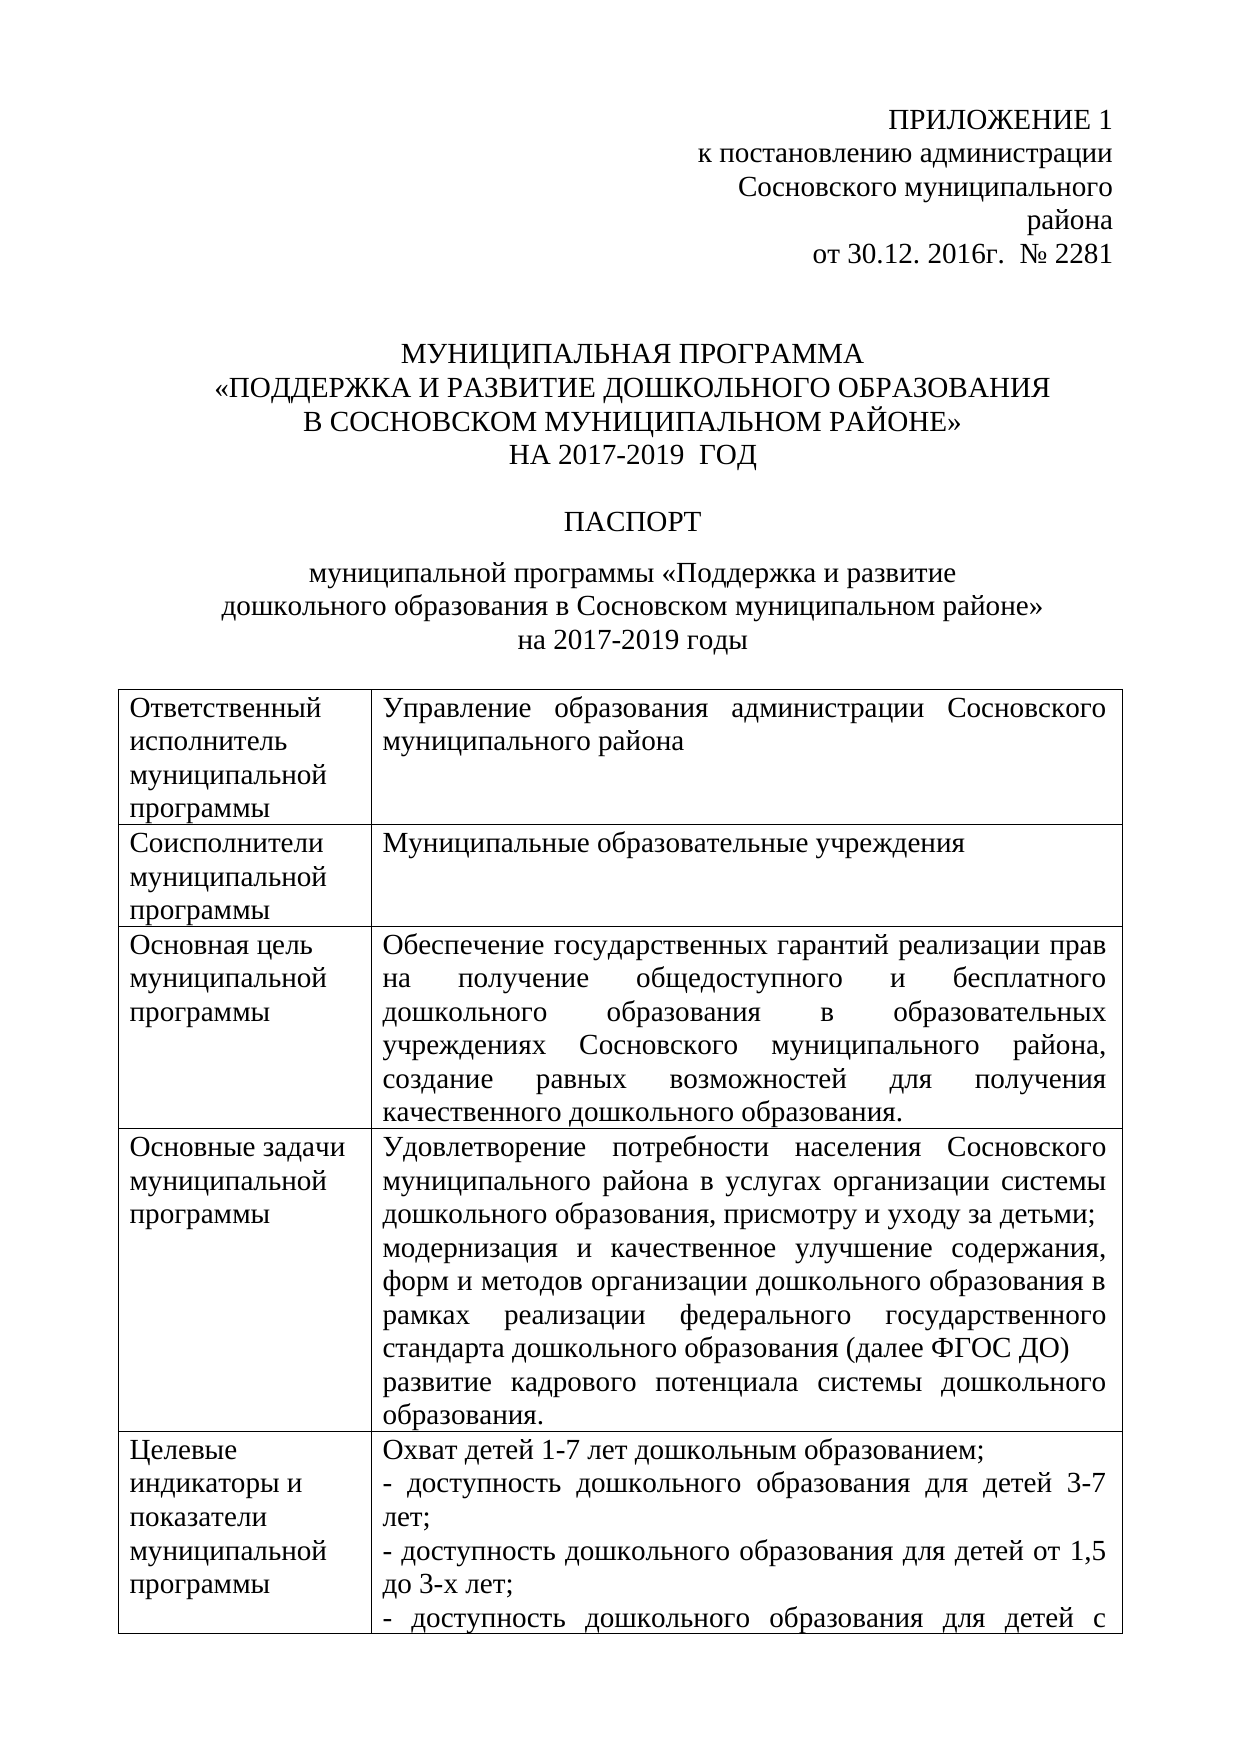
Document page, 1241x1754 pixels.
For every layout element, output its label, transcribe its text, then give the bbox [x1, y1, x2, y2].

table_cell Обеспечение государственных гарантий реализации прав на получение общедоступного и бесплатного дошкольного образования в образовательных учреждениях Сосновского муниципального района, создание равных возможностей для получения качественного дошкольного образования. [372, 927, 1122, 1128]
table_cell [119, 1432, 371, 1633]
table_cell Муниципальные образовательные учреждения [372, 825, 1122, 926]
table_header Ответственный исполнитель муниципальной программы [119, 690, 371, 824]
text дошкольного образования в Сосновском муниципальном районе» [59, 588, 1147, 622]
table_header Управление образования администрации Сосновского муниципального района [372, 690, 1122, 824]
table_header ПРИЛОЖЕНИЕ 1 к постановлению администрации Сосновского муниципального района от 30.12. 2016г. № 2281 [635, 74, 1124, 303]
table_cell Основная цель муниципальной программы [119, 927, 371, 1128]
table_cell Удовлетворение потребности населения Сосновского муниципального района в услугах организации системы дошкольного образования, присмотру и уходу за детьми; модернизация и качественное улучшение содержания, форм и методов организации дошкольного образования в рамках реализации федерального государственного стандарта дошкольного образования (далее ФГОС ДО) развитие кадрового потенциала системы дошкольного образования. [372, 1129, 1122, 1431]
text В СОСНОВСКОМ МУНИЦИПАЛЬНОМ РАЙОНЕ» [59, 404, 1147, 437]
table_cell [372, 1432, 1122, 1633]
text НА 2017-2019 ГОД [59, 437, 1147, 471]
text МУНИЦИПАЛЬНАЯ ПРОГРАММА [59, 337, 1147, 370]
table_cell Основные задачи муниципальной программы [119, 1129, 371, 1431]
text «ПОДДЕРЖКА И РАЗВИТИЕ ДОШКОЛЬНОГО ОБРАЗОВАНИЯ [59, 370, 1147, 404]
text на 2017-2019 годы [59, 622, 1147, 655]
text ПАСПОРТ [59, 504, 1147, 538]
text муниципальной программы «Поддержка и развитие [59, 555, 1147, 588]
table_cell Соисполнители муниципальной программы [119, 825, 371, 926]
